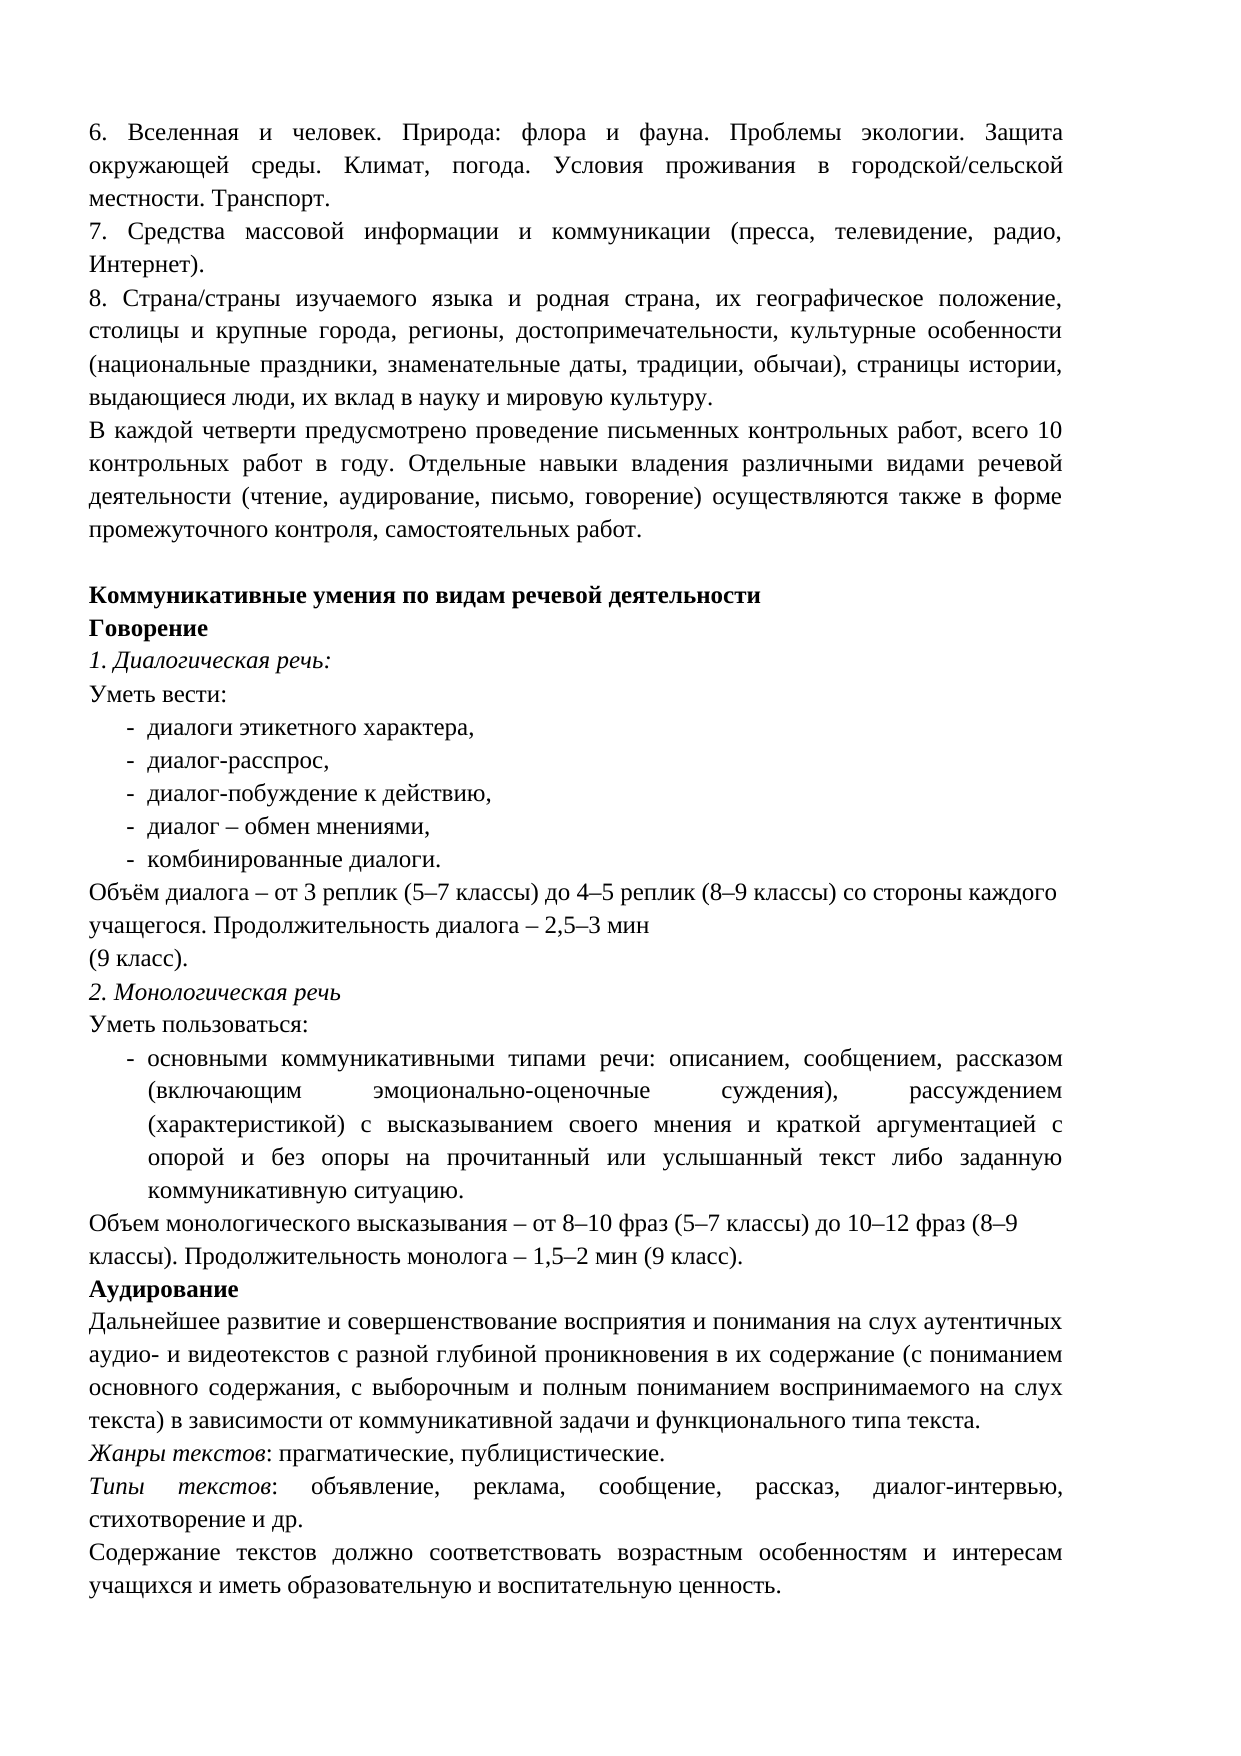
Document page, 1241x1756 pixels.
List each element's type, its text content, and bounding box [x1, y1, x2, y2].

text Дальнейшее развитие и совершенствование восприятия и понимания на слух аутентичных аудио- и видеотекстов с разной глубиной проникновения в их содержание (с пониманием основного содержания, с выборочным и полным пониманием воспринимаемого на слух текста) в зависимости от коммуникативной задачи и функционального типа текста. [89, 1306, 1064, 1434]
text В каждой четверти предусмотрено проведение письменных контрольных работ, всего 10 контрольных работ в году. Отдельные навыки владения различными видами речевой деятельности (чтение, аудирование, письмо, говорение) осуществляются также в форме промежуточного контроля, самостоятельных работ. [89, 415, 1063, 542]
text Типы текстов: объявление, реклама, сообщение, рассказ, диалог-интервью, стихотворение и др. [89, 1471, 1064, 1533]
list Вселенная и человек. Природа: флора и фауна. Проблемы экологии. Защита окружающей среды. Климат, погода. Уcловия проживания в городской/сельской местности. Транспорт. [89, 117, 1064, 212]
subtitle Коммуникативные умения по видам речевой деятельности Говорение [89, 580, 764, 642]
list комбинированные диалоги. [126, 844, 1163, 873]
list диалог – обмен мнениями, [126, 811, 1163, 840]
text Уметь вести: [89, 679, 1163, 708]
list Средства массовой информации и коммуникации (пресса, телевидение, радио, Интернет). [89, 216, 1062, 278]
list Диалогическая речь: [89, 646, 1163, 674]
text Объем монологического высказывания – от 8–10 фраз (5–7 классы) до 10–12 фраз (8–9 классы). Продолжительность монолога – 1,5–2 мин (9 класс). [89, 1208, 1062, 1269]
list диалог-побуждение к действию, [126, 778, 1163, 807]
list диалоги этикетного характера, [126, 712, 1163, 741]
list диалог-расспрос, [126, 745, 1163, 774]
text Содержание текстов должно соответствовать возрастным особенностям и интересам учащихся и иметь образовательную и воспитательную ценность. [89, 1537, 1063, 1599]
text Жанры текстов: прагматические, публицистические. [89, 1438, 1163, 1467]
text Объём диалога – от 3 реплик (5–7 классы) до 4–5 реплик (8–9 классы) со стороны каждого учащегося. Продолжительность диалога – 2,5–3 мин [89, 877, 1163, 939]
text (9 класс). [89, 943, 1163, 972]
text Уметь пользоваться: [89, 1009, 1163, 1038]
subtitle Аудирование [89, 1274, 1163, 1302]
list основными коммуникативными типами речи: описанием, сообщением, рассказом (включающим эмоционально-оценочные суждения), рассуждением (характеристикой) с высказыванием своего мнения и краткой аргументацией с опорой и без опоры на прочитанный или услышанный текст либо заданную коммуникативную ситуацию. [126, 1043, 1064, 1203]
list Страна/страны изучаемого языка и родная страна, их географическое положение, столицы и крупные города, регионы, достопримечательности, культурные особенности (национальные праздники, знаменательные даты, традиции, обычаи), страницы истории, выдающиеся люди, их вклад в науку и мировую культуру. [89, 283, 1063, 410]
list Монологическая речь [89, 977, 1163, 1005]
